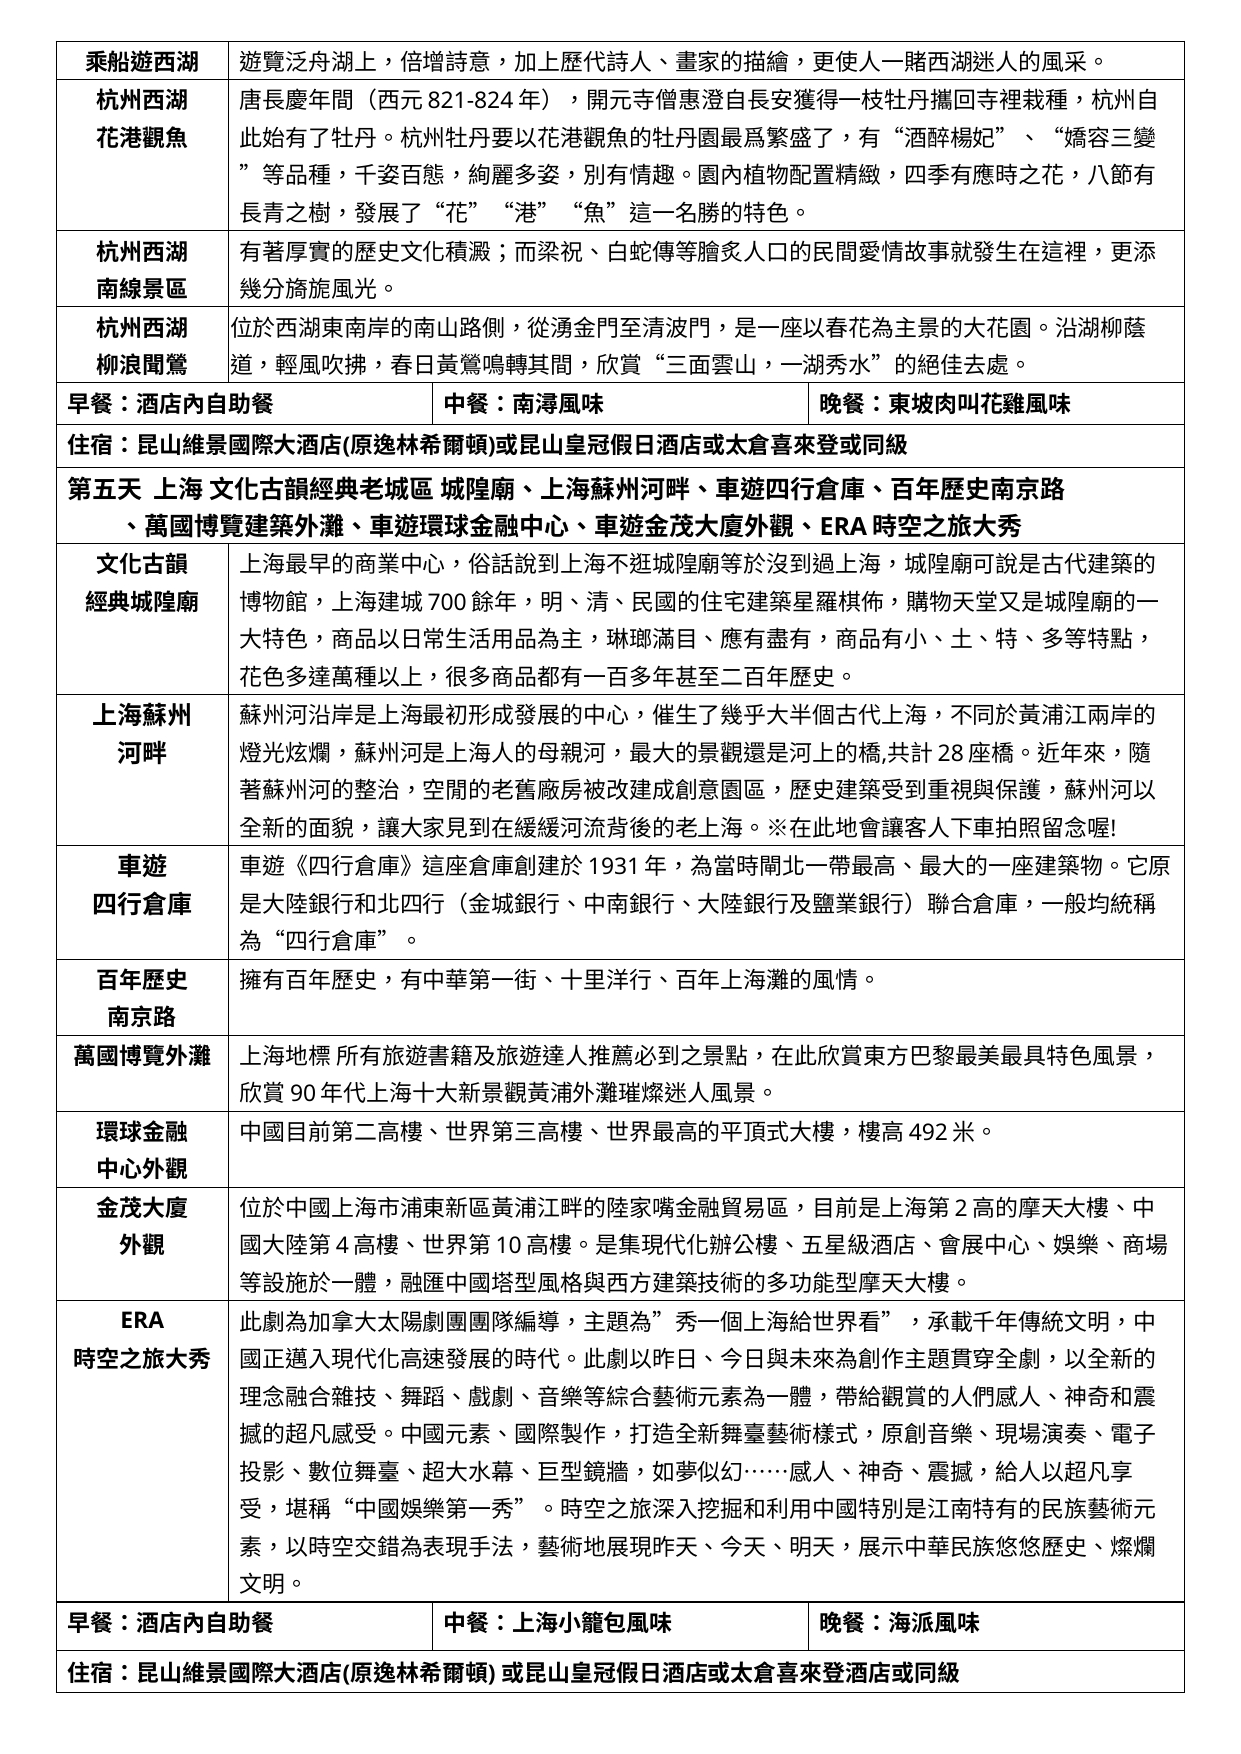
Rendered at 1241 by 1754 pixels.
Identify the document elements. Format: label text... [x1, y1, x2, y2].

table_cell 早餐：酒店內自助餐 [57, 383, 432, 423]
table_cell 上海地標 所有旅遊書籍及旅遊達人推薦必到之景點，在此欣賞東方巴黎最美最具特色風景，欣賞90年代上海十大新景觀黃浦外灘璀燦迷人風景。 [229, 1036, 1184, 1111]
table_cell 杭州西湖 花港觀魚 [57, 80, 228, 230]
table_cell 晚餐：海派風味 [809, 1603, 1184, 1650]
table_cell ERA 時空之旅大秀 [57, 1301, 228, 1601]
table_cell 第五天 上海 文化古韻經典老城區 城隍廟、上海蘇州河畔、車遊四行倉庫、百年歷史南京路 、萬國博覽建築外灘、車遊環球金融中心、車遊金茂大廈外觀、ERA時空之旅大秀 [57, 468, 1184, 543]
table_cell 文化古韻 經典城隍廟 [57, 544, 228, 694]
table_cell 晚餐：東坡肉叫花雞風味 [809, 383, 1184, 423]
table_cell 車遊 四行倉庫 [57, 846, 228, 959]
table_cell 萬國博覽外灘 [57, 1036, 228, 1111]
table_cell 位於西湖東南岸的南山路側，從湧金門至清波門，是一座以春花為主景的大花園。沿湖柳蔭道，輕風吹拂，春日黃鶯鳴轉其間，欣賞“三面雲山，一湖秀水”的絕佳去處。 [229, 307, 1184, 382]
table_cell 蘇州河沿岸是上海最初形成發展的中心，催生了幾乎大半個古代上海，不同於黃浦江兩岸的燈光炫爛，蘇州河是上海人的母親河，最大的景觀還是河上的橋,共計28座橋。近年來，隨著蘇州河的整治，空閒的老舊廠房被改建成創意園區，歷史建築受到重視與保護，蘇州河以全新的面貌，讓大家見到在緩緩河流背後的老上海。※在此地會讓客人下車拍照留念喔! [229, 695, 1184, 845]
table_cell 百年歷史 南京路 [57, 960, 228, 1035]
table_cell 中餐：上海小籠包風味 [433, 1603, 808, 1650]
table_cell 有著厚實的歷史文化積澱；而梁祝、白蛇傳等膾炙人口的民間愛情故事就發生在這裡，更添幾分旖旎風光。 [229, 231, 1184, 306]
table_cell 金茂大廈 外觀 [57, 1188, 228, 1300]
table_cell 車遊《四行倉庫》這座倉庫創建於1931年，為當時閘北一帶最高、最大的一座建築物。它原是大陸銀行和北四行（金城銀行、中南銀行、大陸銀行及鹽業銀行）聯合倉庫，一般均統稱為“四行倉庫”。 [229, 846, 1184, 959]
table_cell 中餐：南潯風味 [433, 383, 808, 423]
table_cell 中國目前第二高樓、世界第三高樓、世界最高的平頂式大樓，樓高492米。 [229, 1112, 1184, 1187]
table_cell 杭州西湖 南線景區 [57, 231, 228, 306]
table_cell 早餐：酒店內自助餐 [57, 1603, 432, 1650]
table_cell 上海最早的商業中心，俗話說到上海不逛城隍廟等於沒到過上海，城隍廟可說是古代建築的博物館，上海建城700餘年，明、清、民國的住宅建築星羅棋佈，購物天堂又是城隍廟的一大特色，商品以日常生活用品為主，琳瑯滿目、應有盡有，商品有小、土、特、多等特點，花色多達萬種以上，很多商品都有一百多年甚至二百年歷史。 [229, 544, 1184, 694]
table_cell 環球金融 中心外觀 [57, 1112, 228, 1187]
table_cell 住宿：昆山維景國際大酒店(原逸林希爾頓)或昆山皇冠假日酒店或太倉喜來登或同級 [57, 425, 1184, 467]
table_cell 位於中國上海市浦東新區黃浦江畔的陸家嘴金融貿易區，目前是上海第2高的摩天大樓、中國大陸第4高樓、世界第10高樓。是集現代化辦公樓、五星級酒店、會展中心、娛樂、商場等設施於一體，融匯中國塔型風格與西方建築技術的多功能型摩天大樓。 [229, 1188, 1184, 1300]
table_cell 此劇為加拿大太陽劇團團隊編導，主題為”秀一個上海給世界看”，承載千年傳統文明，中國正邁入現代化高速發展的時代。此劇以昨日、今日與未來為創作主題貫穿全劇，以全新的理念融合雜技、舞蹈、戲劇、音樂等綜合藝術元素為一體，帶給觀賞的人們感人、神奇和震撼的超凡感受。中國元素、國際製作，打造全新舞臺藝術樣式，原創音樂、現場演奏、電子投影、數位舞臺、超大水幕、巨型鏡牆，如夢似幻……感人、神奇、震撼，給人以超凡享受，堪稱“中國娛樂第一秀”。時空之旅深入挖掘和利用中國特別是江南特有的民族藝術元素，以時空交錯為表現手法，藝術地展現昨天、今天、明天，展示中華民族悠悠歷史、燦爛文明。 [229, 1301, 1184, 1601]
table_cell 上海蘇州 河畔 [57, 695, 228, 845]
table_cell 唐長慶年間（西元821-824年），開元寺僧惠澄自長安獲得一枝牡丹攜回寺裡栽種，杭州自此始有了牡丹。杭州牡丹要以花港觀魚的牡丹園最爲繁盛了，有“酒醉楊妃”、“嬌容三變”等品種，千姿百態，絢麗多姿，別有情趣。園內植物配置精緻，四季有應時之花，八節有長青之樹，發展了“花”“港”“魚”這一名勝的特色。 [229, 80, 1184, 230]
table_cell 住宿：昆山維景國際大酒店(原逸林希爾頓) 或昆山皇冠假日酒店或太倉喜來登酒店或同級 [57, 1651, 1184, 1692]
table_cell 杭州西湖 柳浪聞鶯 [57, 307, 228, 382]
table_cell 遊覽泛舟湖上，倍增詩意，加上歷代詩人、畫家的描繪，更使人一賭西湖迷人的風采。 [229, 42, 1184, 79]
table_cell 擁有百年歷史，有中華第一街、十里洋行、百年上海灘的風情。 [229, 960, 1184, 1035]
table_cell 乘船遊西湖 [57, 42, 228, 79]
